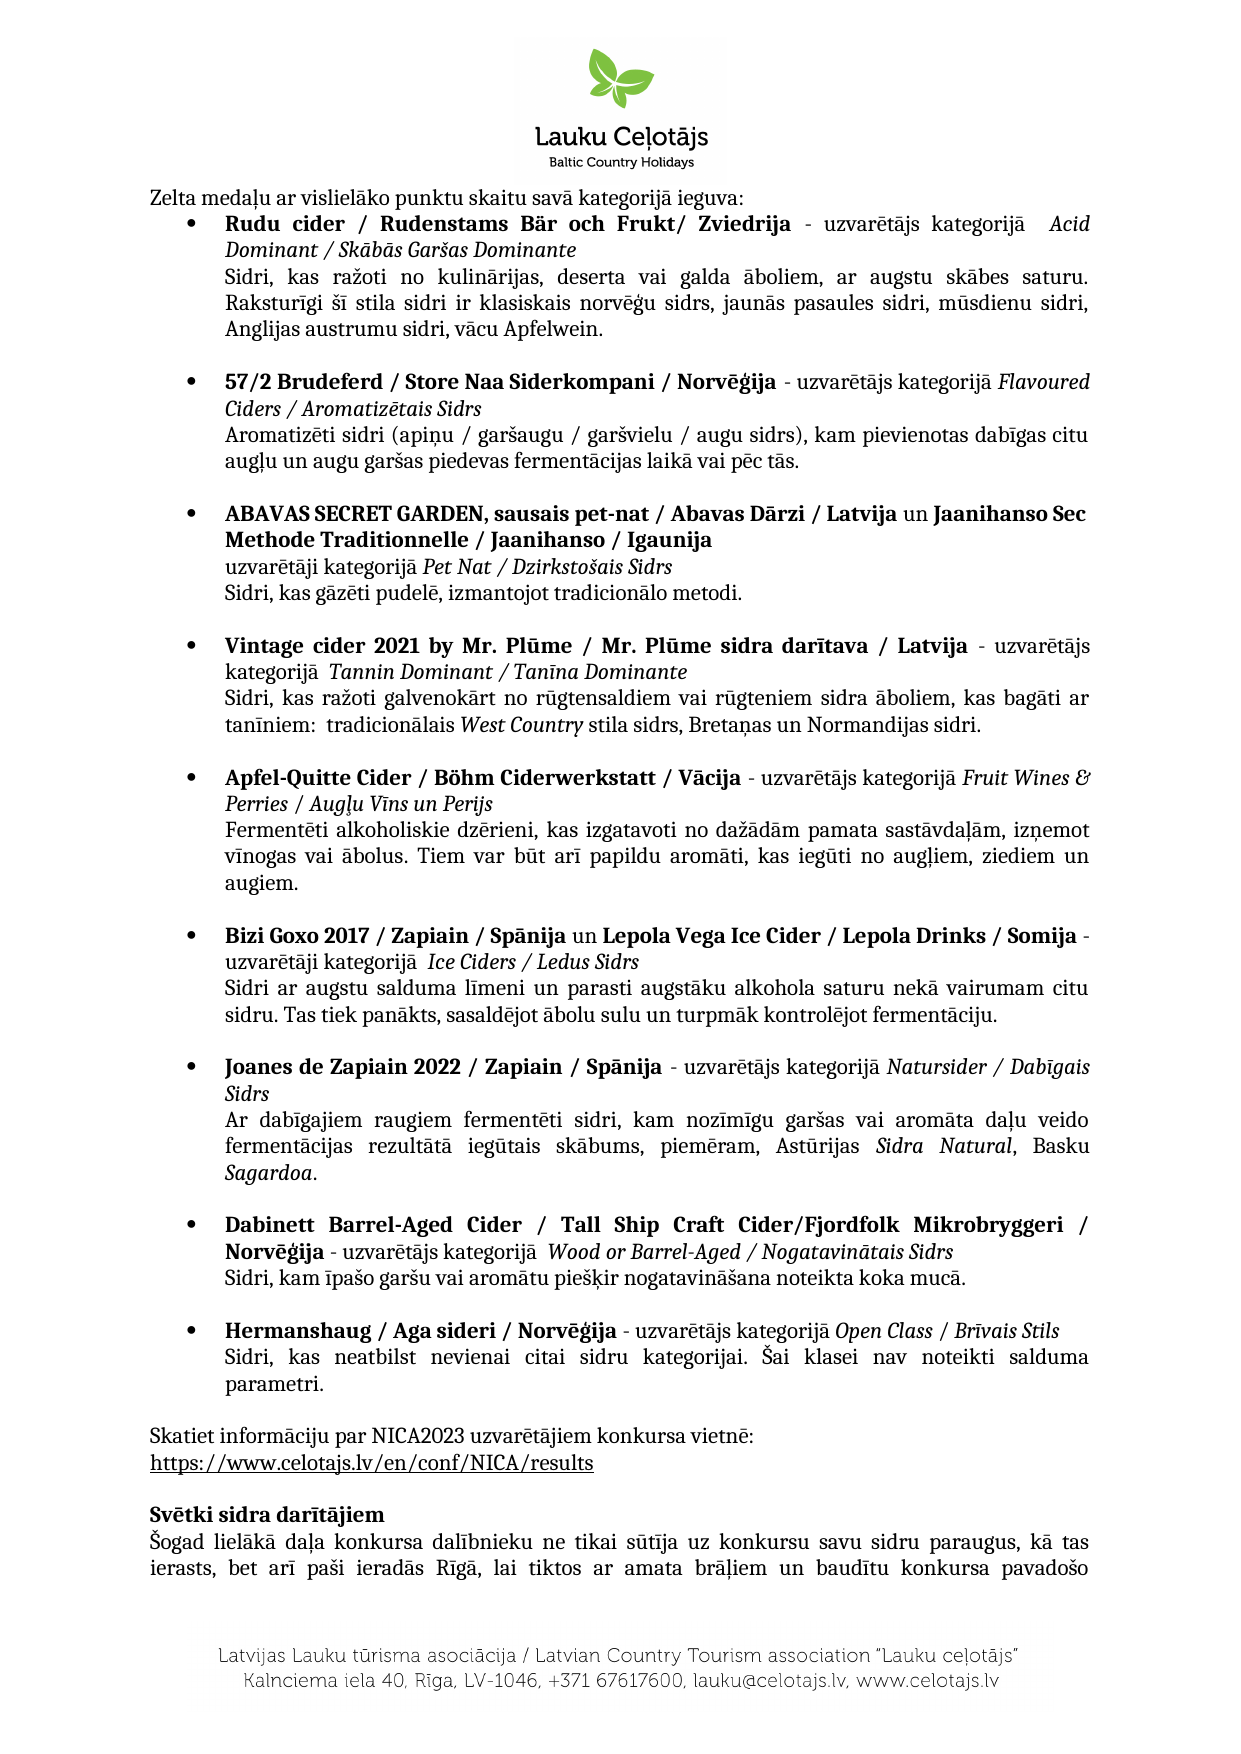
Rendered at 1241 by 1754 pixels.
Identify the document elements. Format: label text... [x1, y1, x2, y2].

list ABAVAS SECRET GARDEN, sausais pet-nat / Abavas Dārzi / Latvija un Jaanihanso Sec Methode Traditionnelle / Jaanihanso / Igaunija uzvarētāji kategorijā Pet Nat / Dzirkstošais Sidrs [187, 501, 1090, 580]
list Vintage cider 2021 by Mr. Plūme / Mr. Plūme sidra darītava / Latvija - uzvarētājs kategorijā Tannin Dominant / Tanīna Dominante [187, 632, 1090, 685]
list Joanes de Zapiain 2022 / Zapiain / Spānija - uzvarētājs kategorijā Natursider / Dabīgais Sidrs [187, 1054, 1090, 1107]
list Hermanshaug / Aga sideri / Norvēģija - uzvarētājs kategorijā Open Class / Brīvais Stils [187, 1318, 1090, 1344]
text Skatiet informāciju par NICA2023 uzvarētājiem konkursa vietnē: [150, 1423, 1090, 1449]
text Sidri, kas ražoti galvenokārt no rūgtensaldiem vai rūgteniem sidra āboliem, kas bagāti ar tanīniem: tradicionālais West Country stila sidrs, Bretaņas un Normandijas sidri. [225, 685, 1090, 738]
text Sidri, kas ražoti no kulinārijas, deserta vai galda āboliem, ar augstu skābes saturu. Raksturīgi šī stila sidri ir klasiskais norvēģu sidrs, jaunās pasaules sidri, mūsdienu sidri, Anglijas austrumu sidri, vācu Apfelwein. [225, 263, 1090, 343]
list 57/2 Brudeferd / Store Naa Siderkompani / Norvēģija - uzvarētājs kategorijā Flavoured Ciders / Aromatizētais Sidrs [187, 369, 1090, 422]
list Apfel-Quitte Cider / Böhm Ciderwerkstatt / Vācija - uzvarētājs kategorijā Fruit Wines & Perries / Augļu Vīns un Perijs [187, 764, 1090, 817]
text Sidri, kas neatbilst nevienai citai sidru kategorijai. Šai klasei nav noteikti salduma parametri. [225, 1344, 1090, 1397]
list Rudu cider / Rudenstams Bär och Frukt/ Zviedrija - uzvarētājs kategorijā Acid Dominant / Skābās Garšas Dominante [187, 211, 1090, 263]
text Sidri ar augstu salduma līmeni un parasti augstāku alkohola saturu nekā vairumam citu sidru. Tas tiek panākts, sasaldējot ābolu sulu un turpmāk kontrolējot fermentāciju. [225, 975, 1090, 1028]
text Zelta medaļu ar vislielāko punktu skaitu savā kategorijā ieguva: [150, 184, 1090, 211]
text Ar dabīgajiem raugiem fermentēti sidri, kam nozīmīgu garšas vai aromāta daļu veido fermentācijas rezultātā iegūtais skābums, piemēram, Astūrijas Sidra Natural, Basku Sagardoa. [225, 1107, 1090, 1186]
picture [513, 37, 727, 185]
text Sidri, kam īpašo garšu vai aromātu piešķir nogatavināšana noteikta koka mucā. [225, 1265, 1090, 1291]
picture [186, 1621, 1054, 1712]
text https://www.celotajs.lv/en/conf/NICA/results [150, 1449, 1090, 1476]
text Fermentēti alkoholiskie dzērieni, kas izgatavoti no dažādām pamata sastāvdaļām, izņemot vīnogas vai ābolus. Tiem var būt arī papildu aromāti, kas iegūti no augļiem, ziediem un augiem. [225, 817, 1090, 896]
list Bizi Goxo 2017 / Zapiain / Spānija un Lepola Vega Ice Cider / Lepola Drinks / Somija - uzvarētāji kategorijā Ice Ciders / Ledus Sidrs [187, 922, 1090, 975]
text Sidri, kas gāzēti pudelē, izmantojot tradicionālo metodi. [225, 580, 1090, 606]
text Aromatizēti sidri (apiņu / garšaugu / garšvielu / augu sidrs), kam pievienotas dabīgas citu augļu un augu garšas piedevas fermentācijas laikā vai pēc tās. [225, 422, 1090, 474]
text Svētki sidra darītājiem [150, 1502, 1090, 1528]
list Dabinett Barrel-Aged Cider / Tall Ship Craft Cider/Fjordfolk Mikrobryggeri / Norvēģija - uzvarētājs kategorijā Wood or Barrel-Aged / Nogatavinātais Sidrs [187, 1212, 1090, 1265]
